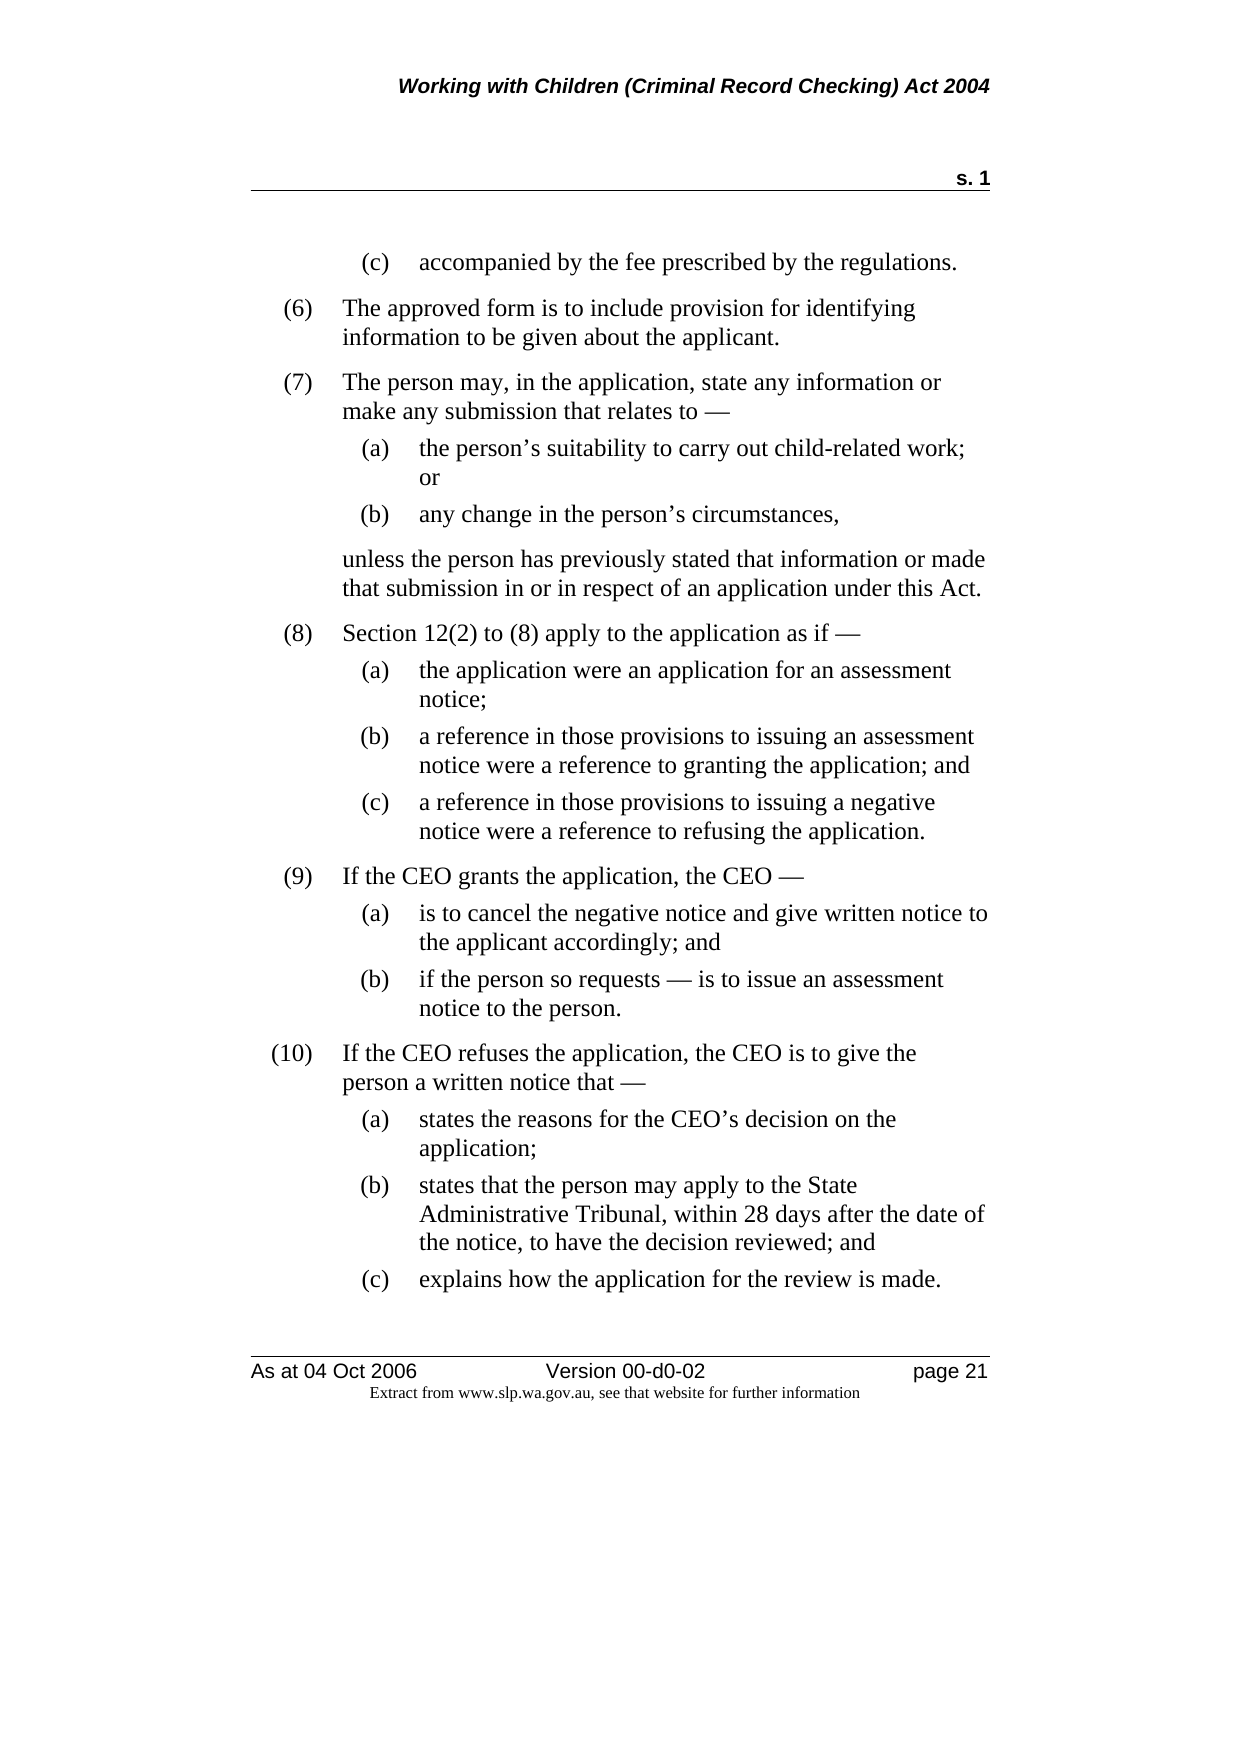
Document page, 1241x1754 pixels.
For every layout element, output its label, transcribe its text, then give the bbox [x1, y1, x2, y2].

text (b) any change in the person’s circumstances, [251, 499, 990, 527]
text (6) The approved form is to include provision for identifying information to be given about the applicant. [251, 293, 990, 350]
text (b) states that the person may apply to the State Administrative Tribunal, within 28 days after the date of the notice, to have the decision reviewed; and [251, 1170, 990, 1256]
text (b) a reference in those provisions to issuing an assessment notice were a reference to granting the application; and [251, 721, 990, 779]
text (9) If the CEO grants the application, the CEO — [251, 861, 990, 890]
text (b) if the person so requests — is to issue an assessment notice to the person. [251, 964, 990, 1022]
text (a) states the reasons for the CEO’s decision on the application; [251, 1104, 990, 1162]
text (c) a reference in those provisions to issuing a negative notice were a reference to refusing the application. [251, 787, 990, 844]
text (a) the person’s suitability to carry out child-related work; or [251, 433, 990, 490]
text (c) accompanied by the fee prescribed by the regulations. [251, 247, 990, 276]
text (10) If the CEO refuses the application, the CEO is to give the person a written notice that — [251, 1038, 990, 1096]
text (8) Section 12(2) to (8) apply to the application as if — [251, 618, 990, 647]
text (7) The person may, in the application, state any information or make any submission that relates to — [251, 367, 990, 424]
text (a) the application were an application for an assessment notice; [251, 655, 990, 713]
text (a) is to cancel the negative notice and give written notice to the applicant accordingly; and [251, 898, 990, 956]
text unless the person has previously stated that information or made that submission in or in respect of an application under this Act. [251, 544, 990, 602]
text (c) explains how the application for the review is made. [251, 1264, 990, 1293]
